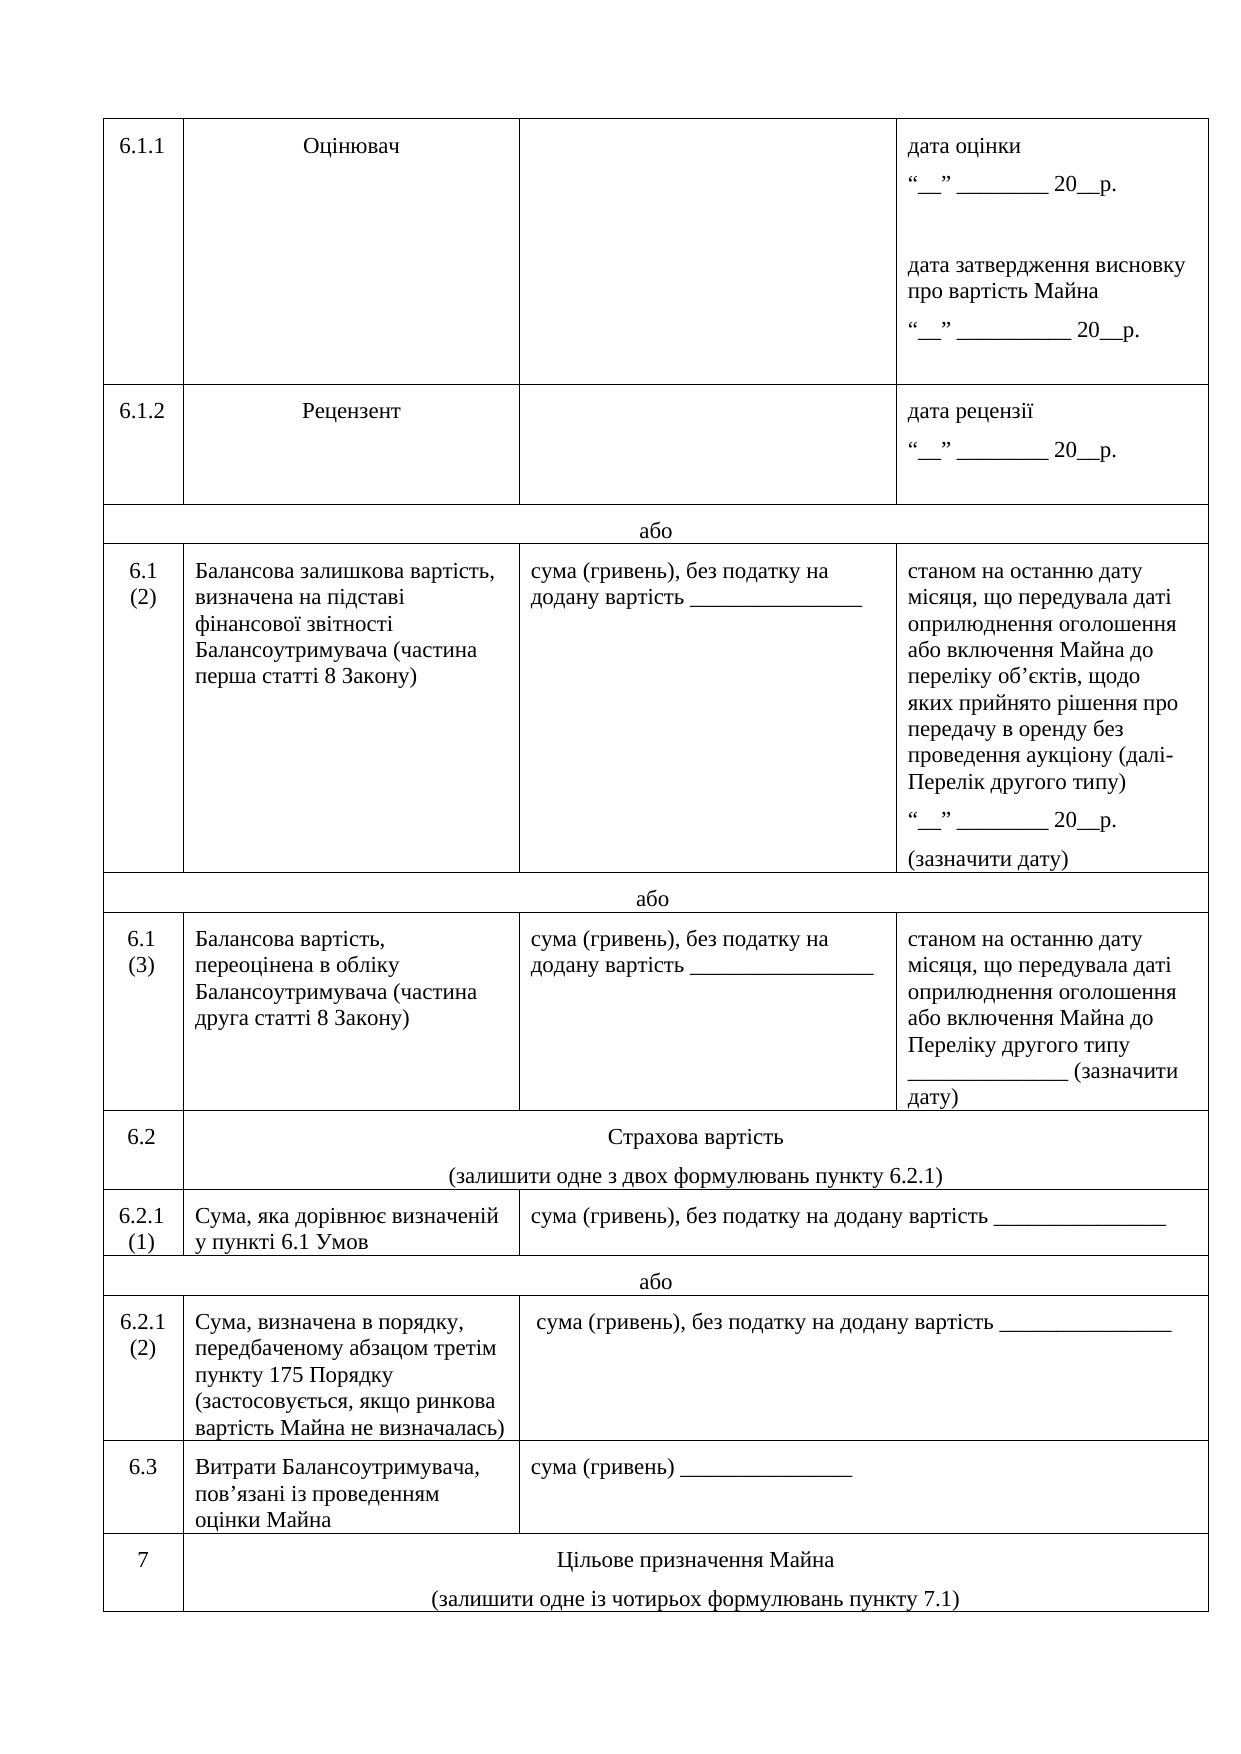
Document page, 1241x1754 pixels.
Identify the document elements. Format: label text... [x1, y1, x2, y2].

table_cell 6.1.2 [104, 385, 183, 503]
table_cell [520, 119, 896, 383]
table_cell Оцінювач [184, 119, 519, 383]
table_cell сума (гривень), без податку на додану вартість _______________ [520, 544, 896, 872]
table_cell сума (гривень), без податку на додану вартість _______________ [520, 1190, 1208, 1255]
table_cell Рецензент [184, 385, 519, 503]
table_cell станом на останню дату місяця, що передувала даті оприлюднення оголошення або включення Майна до Переліку другого типу ______________ (зазначити дату) [897, 913, 1208, 1110]
table_cell сума (гривень), без податку на додану вартість ________________ [520, 913, 896, 1110]
table_cell сума (гривень) _______________ [520, 1441, 1208, 1532]
table_cell 6.1 (2) [104, 544, 183, 872]
table_cell Страхова вартість (залишити одне з двох формулювань пункту 6.2.1) [184, 1111, 1208, 1188]
table_cell Цільове призначення Майна (залишити одне із чотирьох формулювань пункту 7.1) [184, 1534, 1208, 1611]
table_cell дата рецензії “__” ________ 20__р. [897, 385, 1208, 503]
table_cell [520, 385, 896, 503]
table_cell 6.2.1 (1) [104, 1190, 183, 1255]
table_cell станом на останню дату місяця, що передувала даті оприлюднення оголошення або включення Майна до переліку об’єктів, щодо яких прийнято рішення про передачу в оренду без проведення аукціону (далі-Перелік другого типу) “__” ________ 20__р. (зазначити дату) [897, 544, 1208, 872]
table_cell або [104, 873, 1208, 912]
table_cell 6.2 [104, 1111, 183, 1188]
table_cell Сума, яка дорівнює визначеній у пункті 6.1 Умов [184, 1190, 519, 1255]
table_cell Балансова вартість, переоцінена в обліку Балансоутримувача (частина друга статті 8 Закону) [184, 913, 519, 1110]
table_cell 7 [104, 1534, 183, 1611]
table_cell дата оцінки “__” ________ 20__р. дата затвердження висновку про вартість Майна “__” __________ 20__р. [897, 119, 1208, 383]
table_cell 6.2.1 (2) [104, 1296, 183, 1440]
table_cell 6.1.1 [104, 119, 183, 383]
table_cell Балансова залишкова вартість, визначена на підставі фінансової звітності Балансоутримувача (частина перша статті 8 Закону) [184, 544, 519, 872]
table_cell Витрати Балансоутримувача, пов’язані із проведенням оцінки Майна [184, 1441, 519, 1532]
table_cell або [104, 1256, 1208, 1294]
table_cell Сума, визначена в порядку, передбаченому абзацом третім пункту 175 Порядку (застосовується, якщо ринкова вартість Майна не визначалась) [184, 1296, 519, 1440]
table_cell 6.3 [104, 1441, 183, 1532]
table_cell сума (гривень), без податку на додану вартість _______________ [520, 1296, 1208, 1440]
table_cell або [104, 505, 1208, 543]
table_cell 6.1 (3) [104, 913, 183, 1110]
